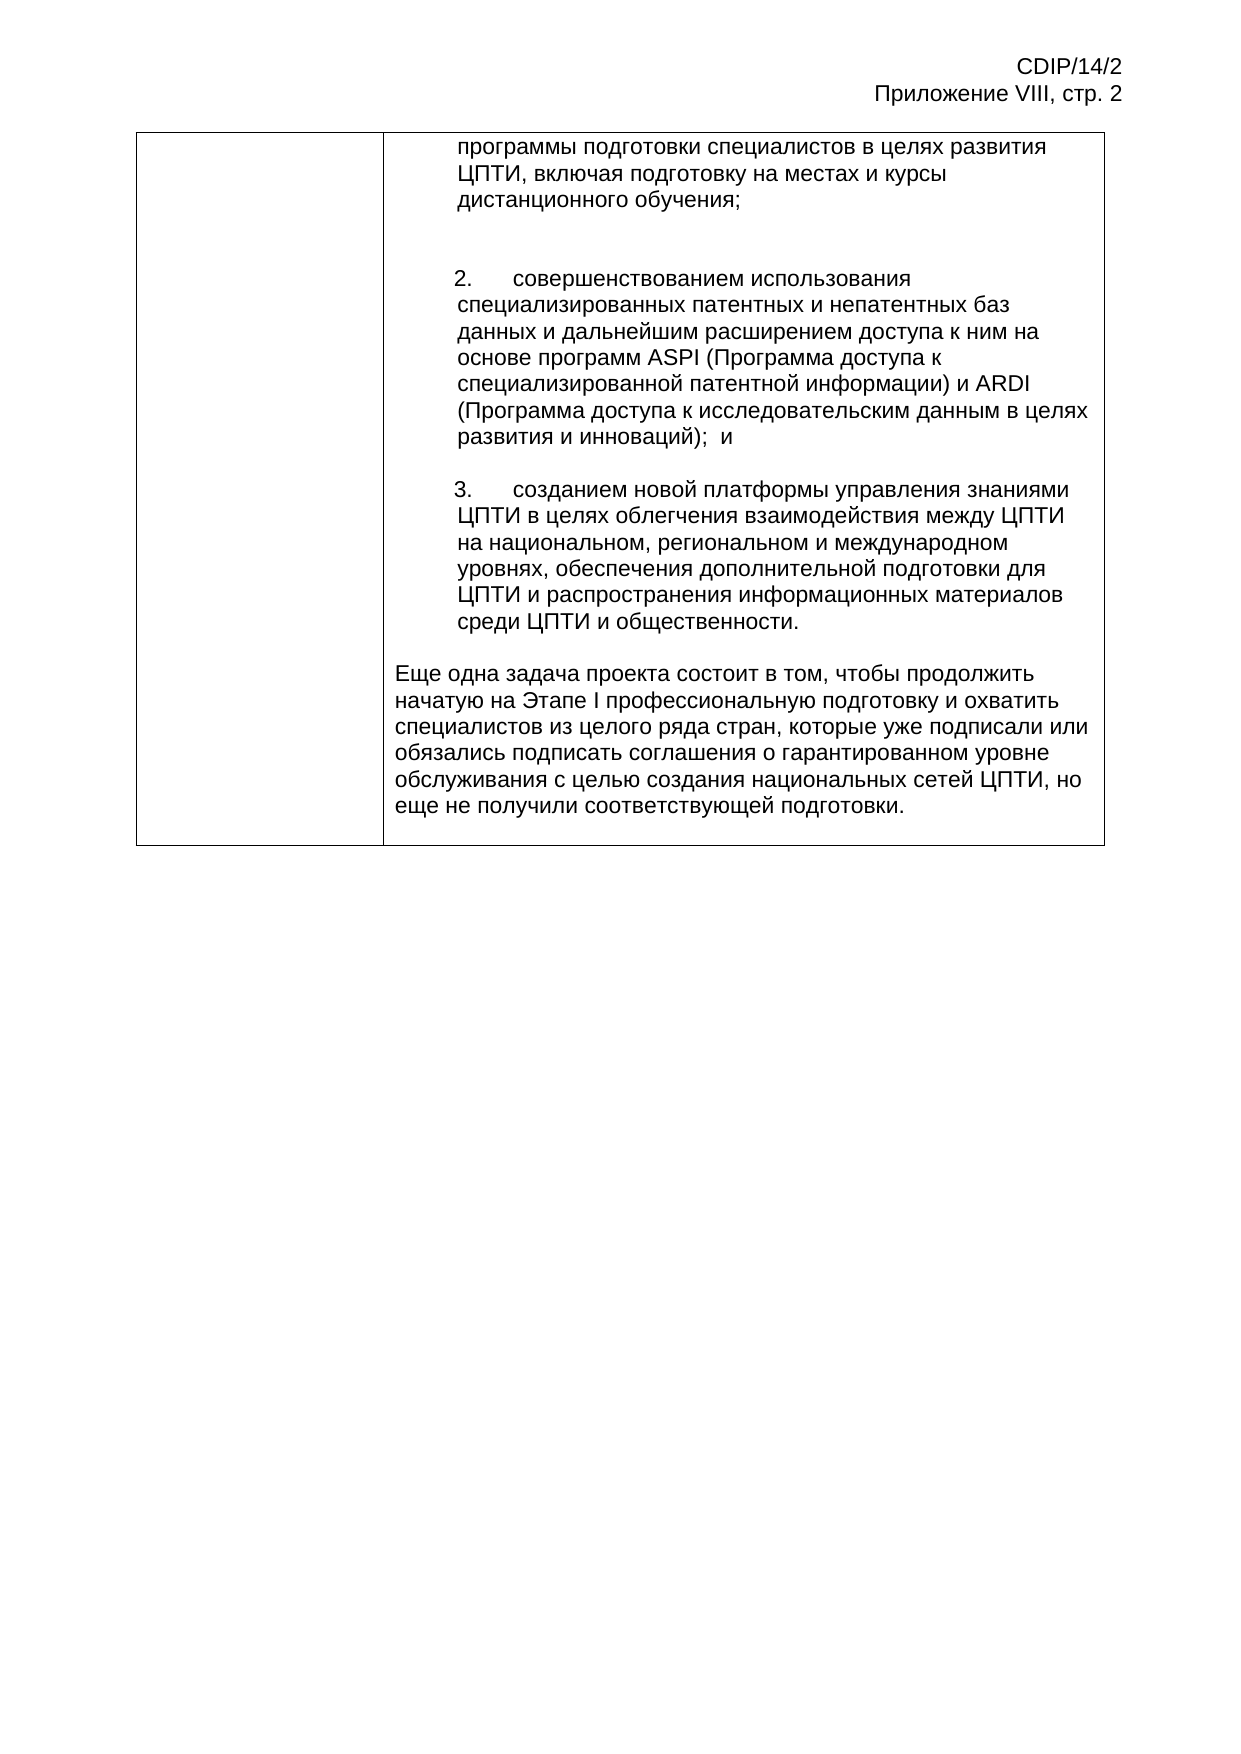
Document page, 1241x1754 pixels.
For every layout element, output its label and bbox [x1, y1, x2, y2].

table_cell [137, 133, 383, 845]
table_cell [384, 133, 1104, 845]
